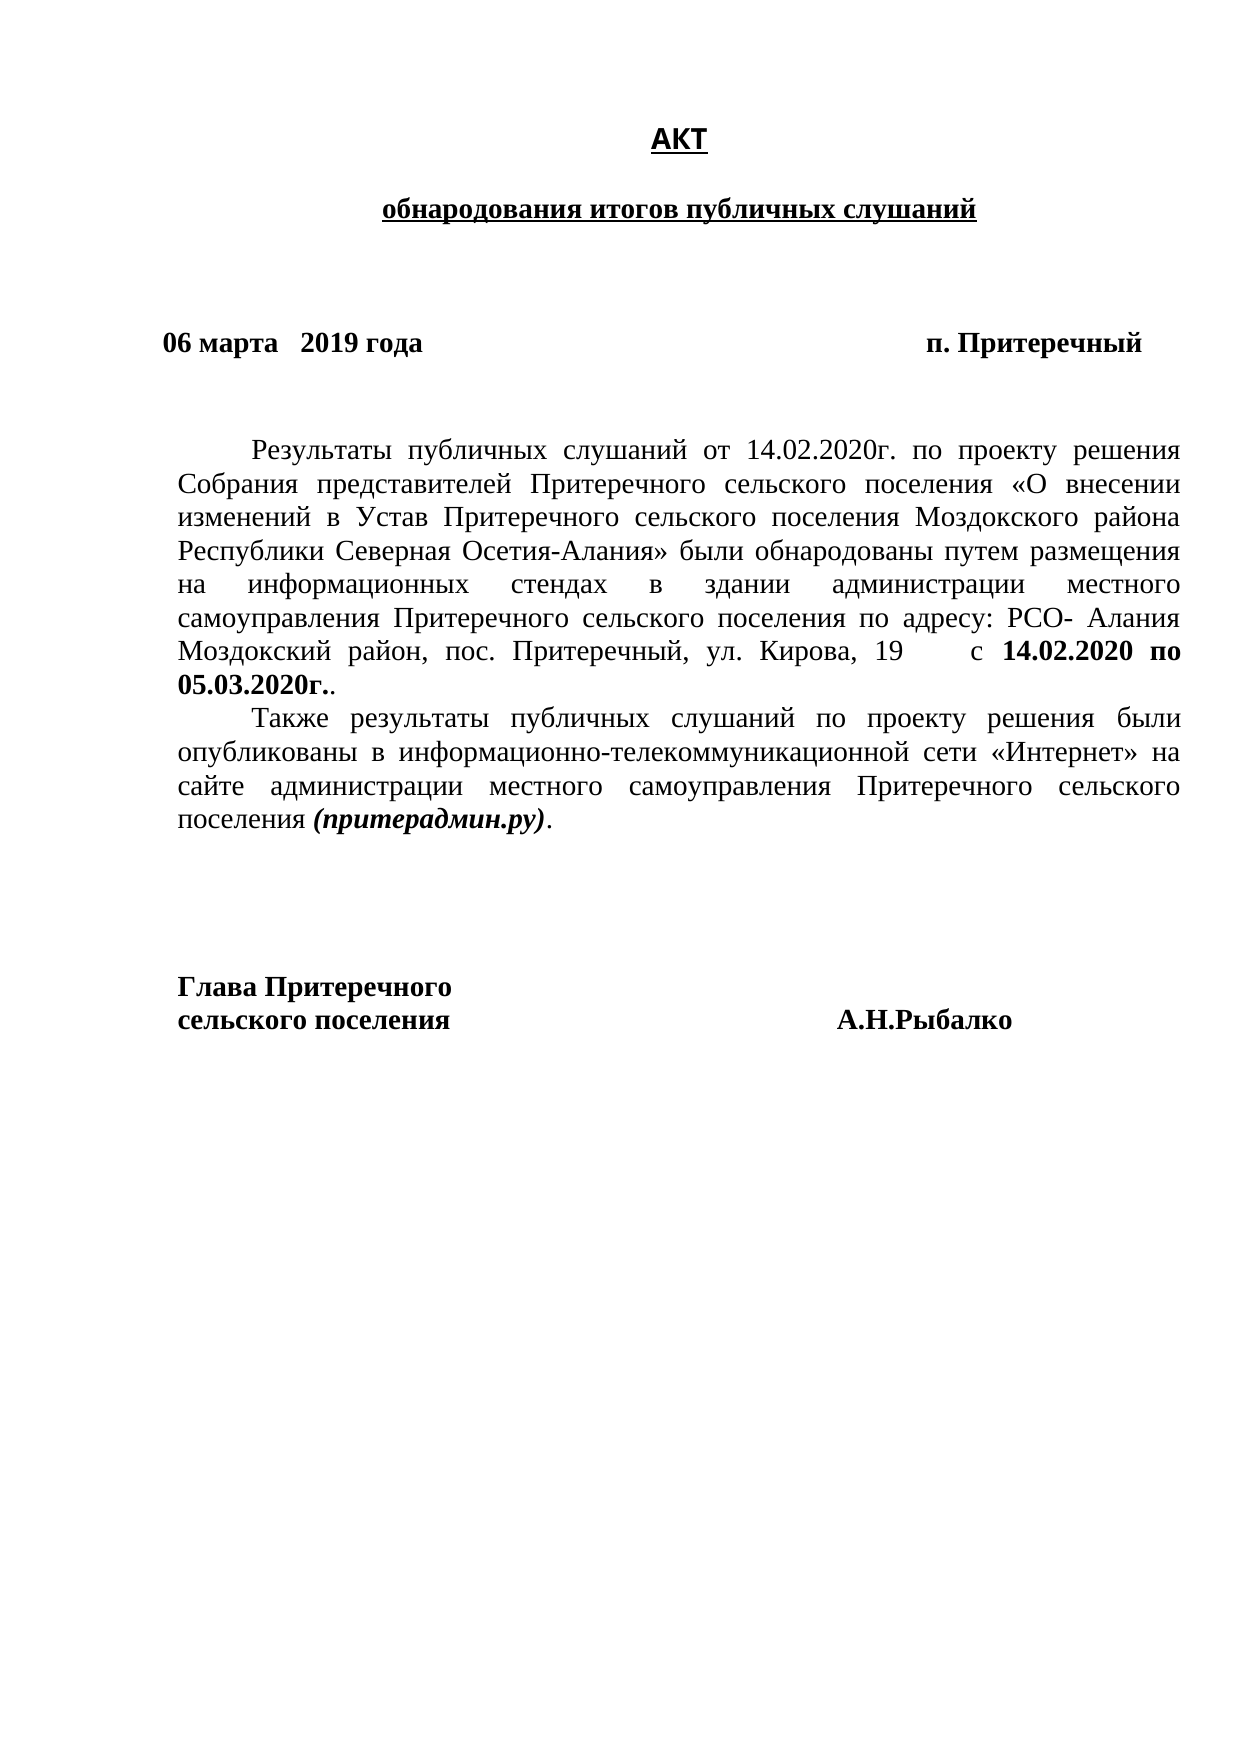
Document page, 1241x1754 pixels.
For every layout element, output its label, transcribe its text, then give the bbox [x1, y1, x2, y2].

text Также результаты публичных слушаний по проекту решения были опубликованы в информационно-телекоммуникационной сети «Интернет» на сайте администрации местного самоуправления Притеречного сельского поселения (притерадмин.ру). [177, 701, 1181, 835]
text обнародования итогов публичных слушаний [177, 191, 1181, 225]
text АКТ [177, 118, 1181, 158]
text сельского поселения А.Н.Рыбалко [177, 1002, 1181, 1036]
text 06 марта 2019 года п. Притеречный [148, 326, 1181, 359]
text Результаты публичных слушаний от 14.02.2020г. по проекту решения Собрания представителей Притеречного сельского поселения «О внесении изменений в Устав Притеречного сельского поселения Моздокского района Республики Северная Осетия-Алания» были обнародованы путем размещения на информационных стендах в здании администрации местного самоуправления Притеречного сельского поселения по адресу: РСО- Алания Моздокский район, пос. Притеречный, ул. Кирова, 19 с 14.02.2020 по 05.03.2020г.. [177, 432, 1181, 701]
text Глава Притеречного [177, 969, 1181, 1002]
